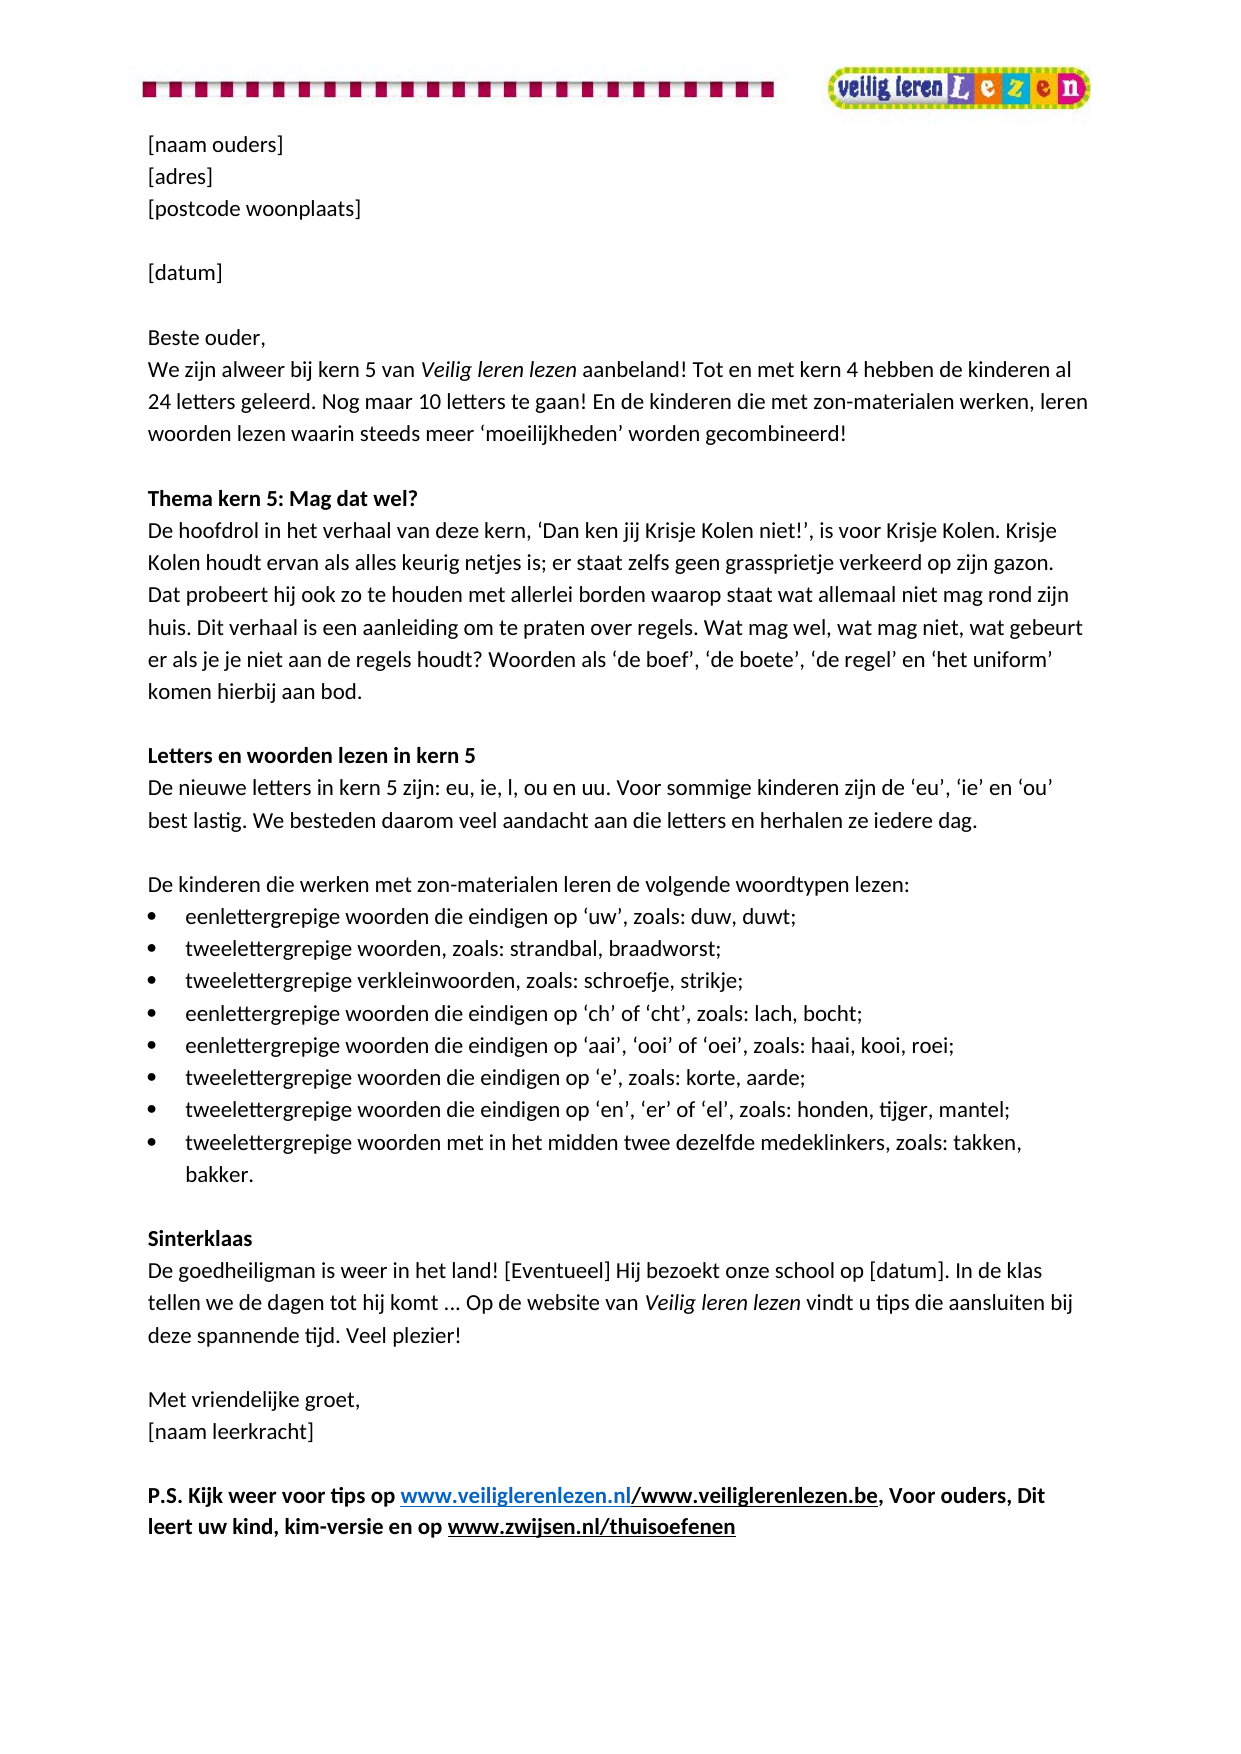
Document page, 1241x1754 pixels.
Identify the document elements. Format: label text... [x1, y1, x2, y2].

text Thema kern 5: Mag dat wel? [148, 484, 1093, 512]
list tweelettergrepige woorden die eindigen op ‘en’, ‘er’ of ‘el’, zoals: honden, tijger, mantel; [148, 1095, 1093, 1123]
list tweelettergrepige woorden, zoals: strandbal, braadworst; [148, 934, 1093, 962]
list eenlettergrepige woorden die eindigen op ‘ch’ of ‘cht’, zoals: lach, bocht; [148, 999, 1093, 1027]
text Met vriendelijke groet, [148, 1385, 1093, 1413]
text Beste ouder, [148, 323, 1093, 351]
list tweelettergrepige woorden die eindigen op ‘e’, zoals: korte, aarde; [148, 1063, 1093, 1091]
text [adres] [148, 162, 1093, 190]
text De nieuwe letters in kern 5 zijn: eu, ie, l, ou en uu. Voor sommige kinderen zijn de ‘eu’, ‘ie’ en ‘ou’ best lastig. We besteden daarom veel aandacht aan die letters en herhalen ze iedere dag. [148, 773, 1093, 834]
text [naam leerkracht] [148, 1417, 1093, 1445]
text [naam ouders] [148, 130, 1093, 158]
text De goedheiligman is weer in het land! [Eventueel] Hij bezoekt onze school op [datum]. In de klas tellen we de dagen tot hij komt ... Op de website van Veilig leren lezen vindt u tips die aansluiten bij deze spannende tijd. Veel plezier! [148, 1256, 1093, 1349]
text Sinterklaas [148, 1224, 1093, 1252]
list tweelettergrepige verkleinwoorden, zoals: schroefje, strikje; [148, 967, 1093, 995]
picture [38, 9, 1145, 133]
list tweelettergrepige woorden met in het midden twee dezelfde medeklinkers, zoals: takken, bakker. [148, 1128, 1093, 1188]
text De kinderen die werken met zon-materialen leren de volgende woordtypen lezen: [148, 870, 1093, 898]
text We zijn alweer bij kern 5 van Veilig leren lezen aanbeland! Tot en met kern 4 hebben de kinderen al 24 letters geleerd. Nog maar 10 letters te gaan! En de kinderen die met zon-materialen werken, leren woorden lezen waarin steeds meer ‘moeilijkheden’ worden gecombineerd! [148, 355, 1093, 447]
text [datum] [148, 258, 1093, 287]
list eenlettergrepige woorden die eindigen op ‘uw’, zoals: duw, duwt; [148, 902, 1093, 930]
text [postcode woonplaats] [148, 194, 1093, 222]
text Letters en woorden lezen in kern 5 [148, 741, 1093, 769]
text De hoofdrol in het verhaal van deze kern, ‘Dan ken jij Krisje Kolen niet!’, is voor Krisje Kolen. Krisje Kolen houdt ervan als alles keurig netjes is; er staat zelfs geen grassprietje verkeerd op zijn gazon. Dat probeert hij ook zo te houden met allerlei borden waarop staat wat allemaal niet mag rond zijn huis. Dit verhaal is een aanleiding om te praten over regels. Wat mag wel, wat mag niet, wat gebeurt er als je je niet aan de regels houdt? Woorden als ‘de boef’, ‘de boete’, ‘de regel’ en ‘het uniform’ komen hierbij aan bod. [148, 516, 1093, 705]
list eenlettergrepige woorden die eindigen op ‘aai’, ‘ooi’ of ‘oei’, zoals: haai, kooi, roei; [148, 1031, 1093, 1059]
text P.S. Kijk weer voor tips op www.veiliglerenlezen.nl/www.veiliglerenlezen.be, Voor ouders, Dit leert uw kind, kim-versie en op www.zwijsen.nl/thuisoefenen [148, 1482, 1093, 1540]
